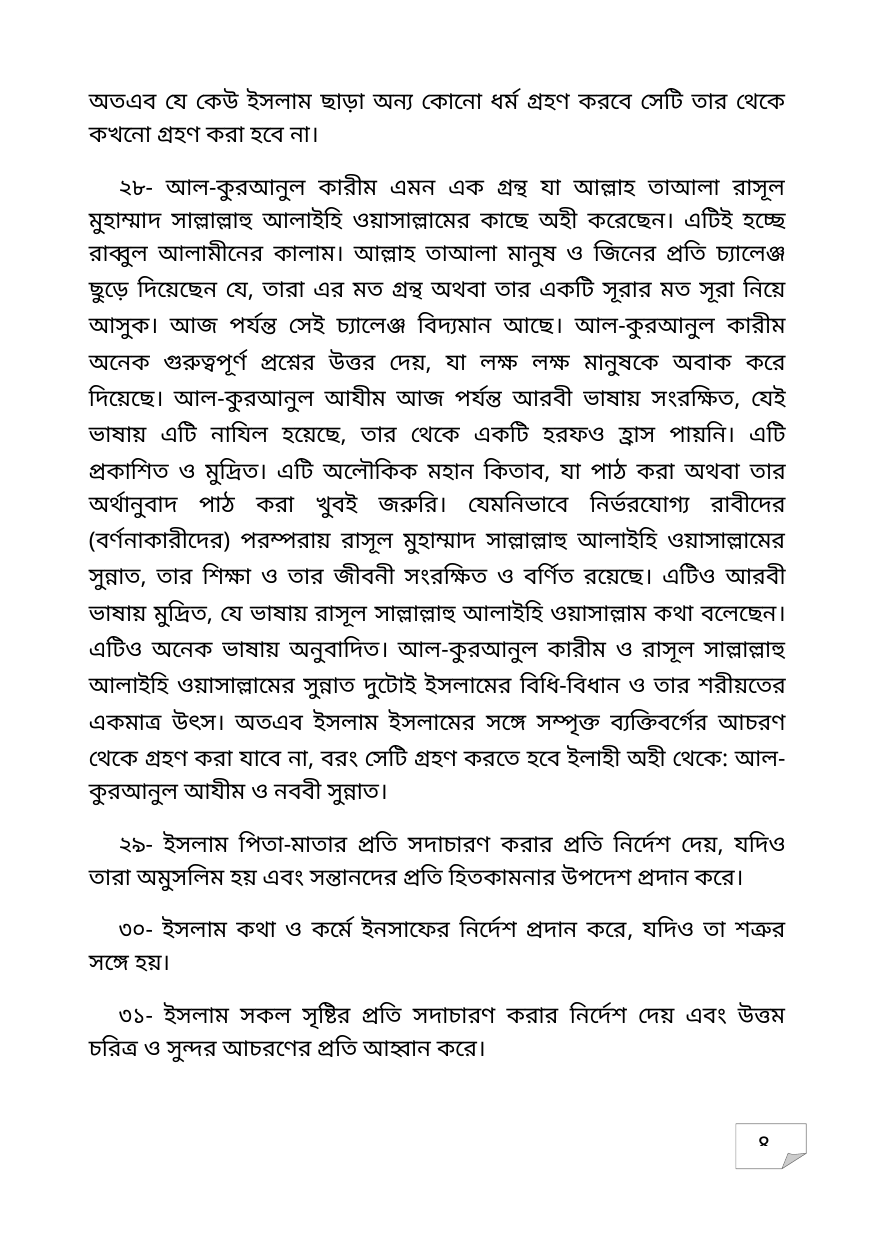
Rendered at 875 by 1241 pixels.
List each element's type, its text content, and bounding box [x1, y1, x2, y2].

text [89, 89, 785, 152]
text ৩১- ইসলাম সকল সৃষ্টির প্রতি সদাচারণ করার নির্দেশ দেয় এবং উত্তম চরিত্র ও সুন্দর আচরণের প্রতি আহ্বান করে। [89, 999, 785, 1066]
text ৩০- ইসলাম কথা ও কর্মে ইনসাফের নির্দেশ প্রদান করে, যদিও তা শত্রুর সঙ্গে হয়। [89, 913, 785, 980]
text ২৮- আল-কুরআনুল কারীম এমন এক গ্রন্থ যা আল্লাহ তাআলা রাসূল মুহাম্মাদ সাল্লাল্লাহু আলাইহি ওয়াসাল্লামের কাছে অহী করেছেন। এটিই হচ্ছে রাব্বুল আলামীনের কালাম। আল্লাহ তাআলা মানুষ ও জিনের প্রতি চ্যালেঞ্জ ছুড়ে দিয়েছেন যে, তারা এর মত গ্রন্থ অথবা তার একটি সূরার মত সূরা নিয়ে আসুক। আজ পর্যন্ত সেই চ্যালেঞ্জ বিদ্যমান আছে। আল-কুরআনুল কারীম অনেক গুরুত্বপূর্ণ প্রশ্নের উত্তর দেয়, যা লক্ষ লক্ষ মানুষকে অবাক করে দিয়েছে। আল-কুরআনুল আযীম আজ পর্যন্ত আরবী ভাষায় সংরক্ষিত, যেই ভাষায় এটি নাযিল হয়েছে, তার থেকে একটি হরফও হ্রাস পায়নি। এটি প্রকাশিত ও মুদ্রিত। এটি অলৌকিক মহান কিতাব, যা পাঠ করা অথবা তার অর্থানুবাদ পাঠ করা খুবই জরুরি। যেমনিভাবে নির্ভরযোগ্য রাবীদের (বর্ণনাকারীদের) পরম্পরায় রাসূল মুহাম্মাদ সাল্লাল্লাহু আলাইহি ওয়াসাল্লামের সুন্নাত, তার শিক্ষা ও তার জীবনী সংরক্ষিত ও বর্ণিত রয়েছে। এটিও আরবী ভাষায় মুদ্রিত, যে ভাষায় রাসূল সাল্লাল্লাহু আলাইহি ওয়াসাল্লাম কথা বলেছেন। এটিও অনেক ভাষায় অনুবাদিত। আল-কুরআনুল কারীম ও রাসূল সাল্লাল্লাহু আলাইহি ওয়াসাল্লামের সুন্নাত দুটোই ইসলামের বিধি-বিধান ও তার শরীয়তের একমাত্র উৎস। অতএব ইসলাম ইসলামের সঙ্গে সম্পৃক্ত ব্যক্তিবর্গের আচরণ থেকে গ্রহণ করা যাবে না, বরং সেটি গ্রহণ করতে হবে ইলাহী অহী থেকে: আল-কুরআনুল আযীম ও নববী সুন্নাত। [89, 171, 785, 809]
text ২৯- ইসলাম পিতা-মাতার প্রতি সদাচারণ করার প্রতি নির্দেশ দেয়, যদিও তারা অমুসলিম হয় এবং সন্তানদের প্রতি হিতকামনার উপদেশ প্রদান করে। [89, 828, 785, 894]
